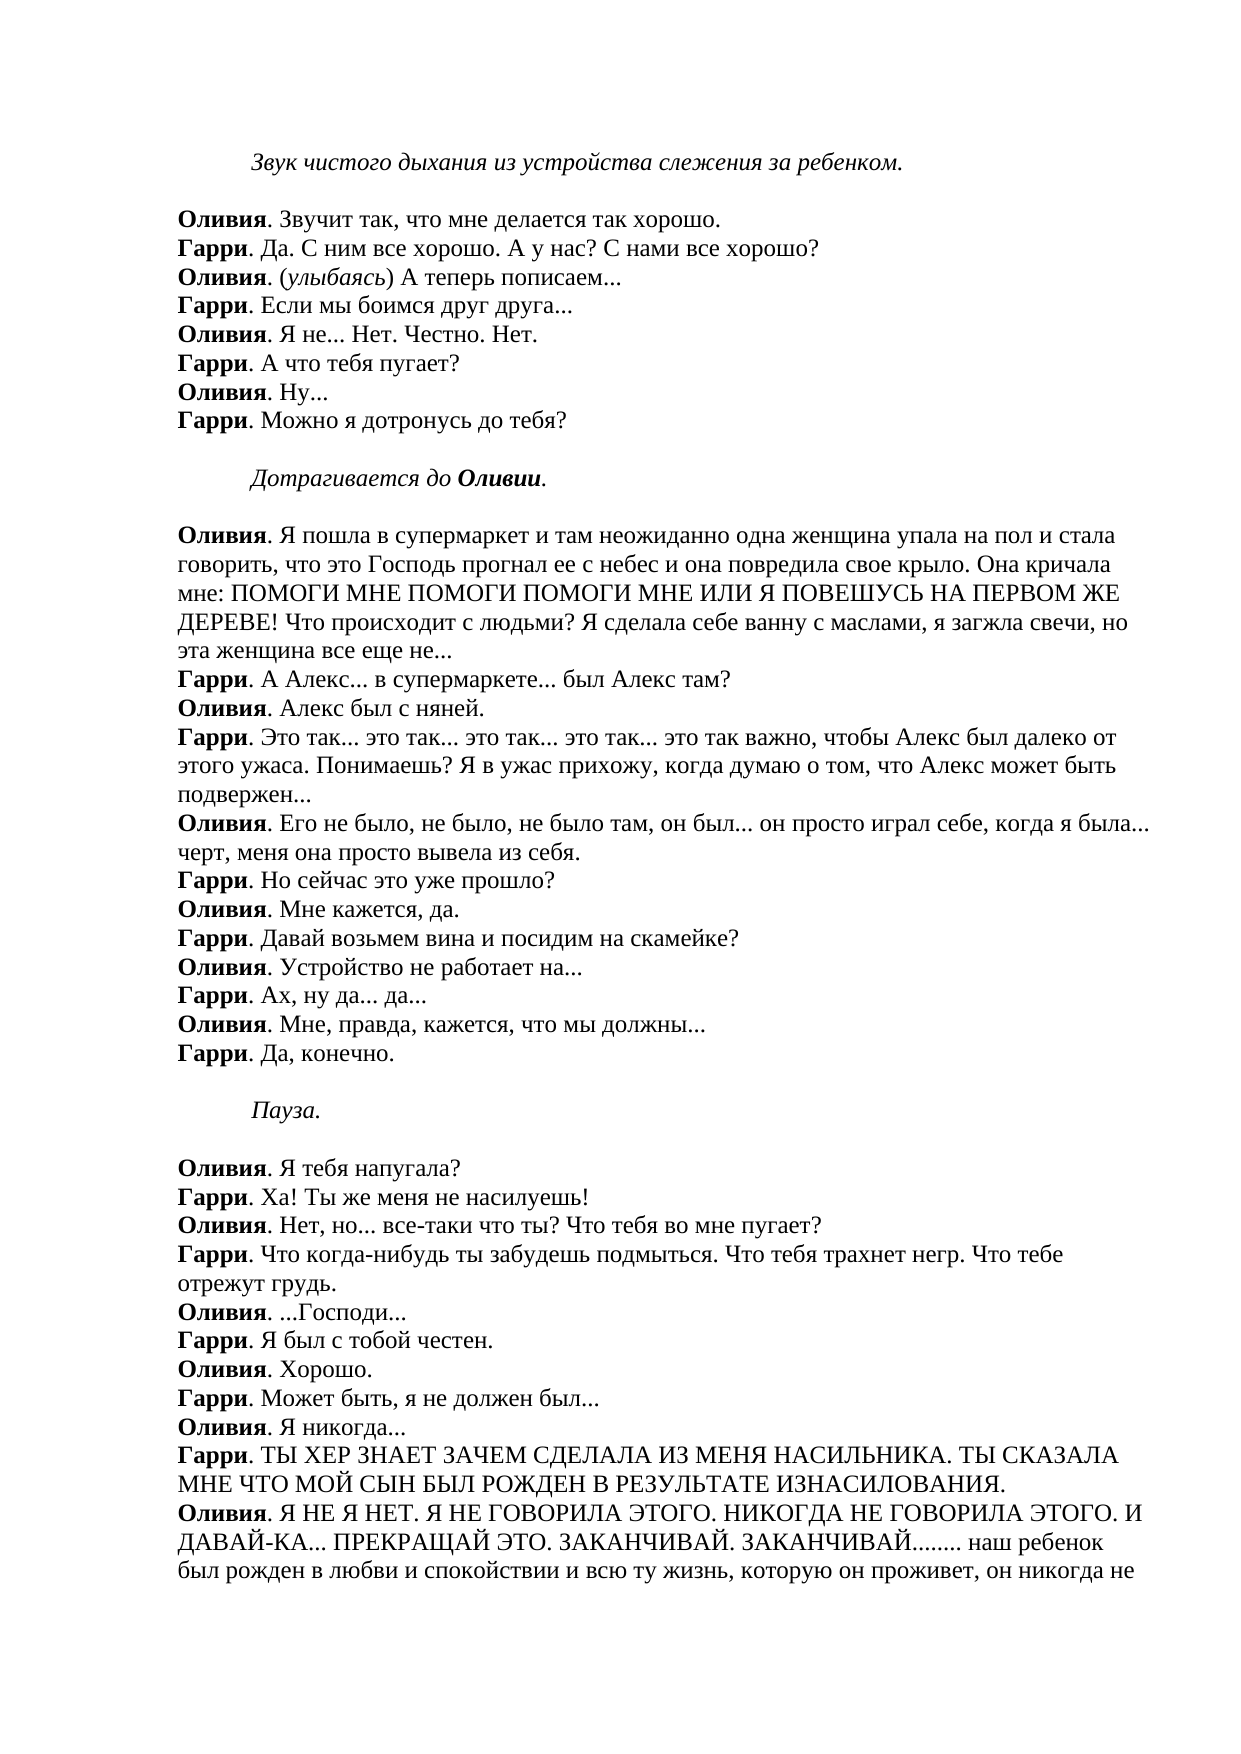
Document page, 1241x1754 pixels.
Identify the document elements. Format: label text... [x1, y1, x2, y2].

text Оливия. Его не было, не было, не было там, он был... он просто играл себе, когда я была... черт, меня она просто вывела из себя. [177, 808, 1152, 866]
text Пауза. [177, 1096, 1152, 1124]
text Оливия. Алекс был с няней. [177, 693, 1152, 722]
text Звук чистого дыхания из устройства слежения за ребенком. [177, 147, 1152, 176]
text Оливия. Нет, но... все-таки что ты? Что тебя во мне пугает? [177, 1211, 1152, 1239]
text Гарри. Может быть, я не должен был... [177, 1383, 1152, 1412]
text Оливия. Я никогда... [177, 1412, 1152, 1441]
text Гарри. А Алекс... в супермаркете... был Алекс там? [177, 664, 1152, 693]
text Оливия. Ну... [177, 377, 1152, 406]
text Оливия. Звучит так, что мне делается так хорошо. [177, 204, 1152, 233]
text Гарри. Я был с тобой честен. [177, 1326, 1152, 1354]
text Оливия. Я тебя напугала? [177, 1153, 1152, 1182]
text Гарри. Да. С ним все хорошо. А у нас? С нами все хорошо? [177, 233, 1152, 262]
text Оливия. ...Господи... [177, 1297, 1152, 1326]
text Гарри. Ах, ну да... да... [177, 981, 1152, 1009]
text Гарри. Но сейчас это уже прошло? [177, 866, 1152, 894]
text Оливия. Мне кажется, да. [177, 894, 1152, 923]
text Гарри. Если мы боимся друг друга... [177, 291, 1152, 319]
text Гарри. Да, конечно. [177, 1038, 1152, 1067]
text Оливия. Я пошла в супермаркет и там неожиданно одна женщина упала на пол и стала говорить, что это Господь прогнал ее с небес и она повредила свое крыло. Она кричала мне: ПОМОГИ МНЕ ПОМОГИ ПОМОГИ МНЕ ИЛИ Я ПОВЕШУСЬ НА ПЕРВОМ ЖЕ ДЕРЕВЕ! Что происходит с людьми? Я сделала себе ванну с маслами, я загжла свечи, но эта женщина все еще не... [177, 521, 1152, 664]
text Оливия. Хорошо. [177, 1354, 1152, 1383]
text Оливия. Я не... Нет. Честно. Нет. [177, 319, 1152, 348]
text Оливия. Мне, правда, кажется, что мы должны... [177, 1009, 1152, 1038]
text Гарри. Ха! Ты же меня не насилуешь! [177, 1182, 1152, 1211]
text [177, 1498, 1152, 1584]
text Гарри. Давай возьмем вина и посидим на скамейке? [177, 923, 1152, 952]
text Гарри. Что когда-нибудь ты забудешь подмыться. Что тебя трахнет негр. Что тебе отрежут грудь. [177, 1239, 1152, 1297]
text Оливия. (улыбаясь) А теперь пописаем... [177, 262, 1152, 291]
text Гарри. ТЫ ХЕР ЗНАЕТ ЗАЧЕМ СДЕЛАЛА ИЗ МЕНЯ НАСИЛЬНИКА. ТЫ СКАЗАЛА МНЕ ЧТО МОЙ СЫН БЫЛ РОЖДЕН В РЕЗУЛЬТАТЕ ИЗНАСИЛОВАНИЯ. [177, 1441, 1152, 1498]
text Оливия. Устройство не работает на... [177, 952, 1152, 981]
text Гарри. А что тебя пугает? [177, 348, 1152, 377]
text Гарри. Можно я дотронусь до тебя? [177, 406, 1152, 434]
text Гарри. Это так... это так... это так... это так... это так важно, чтобы Алекс был далеко от этого ужаса. Понимаешь? Я в ужас прихожу, когда думаю о том, что Алекс может быть подвержен... [177, 722, 1152, 808]
text Дотрагивается до Оливии. [177, 463, 1152, 492]
